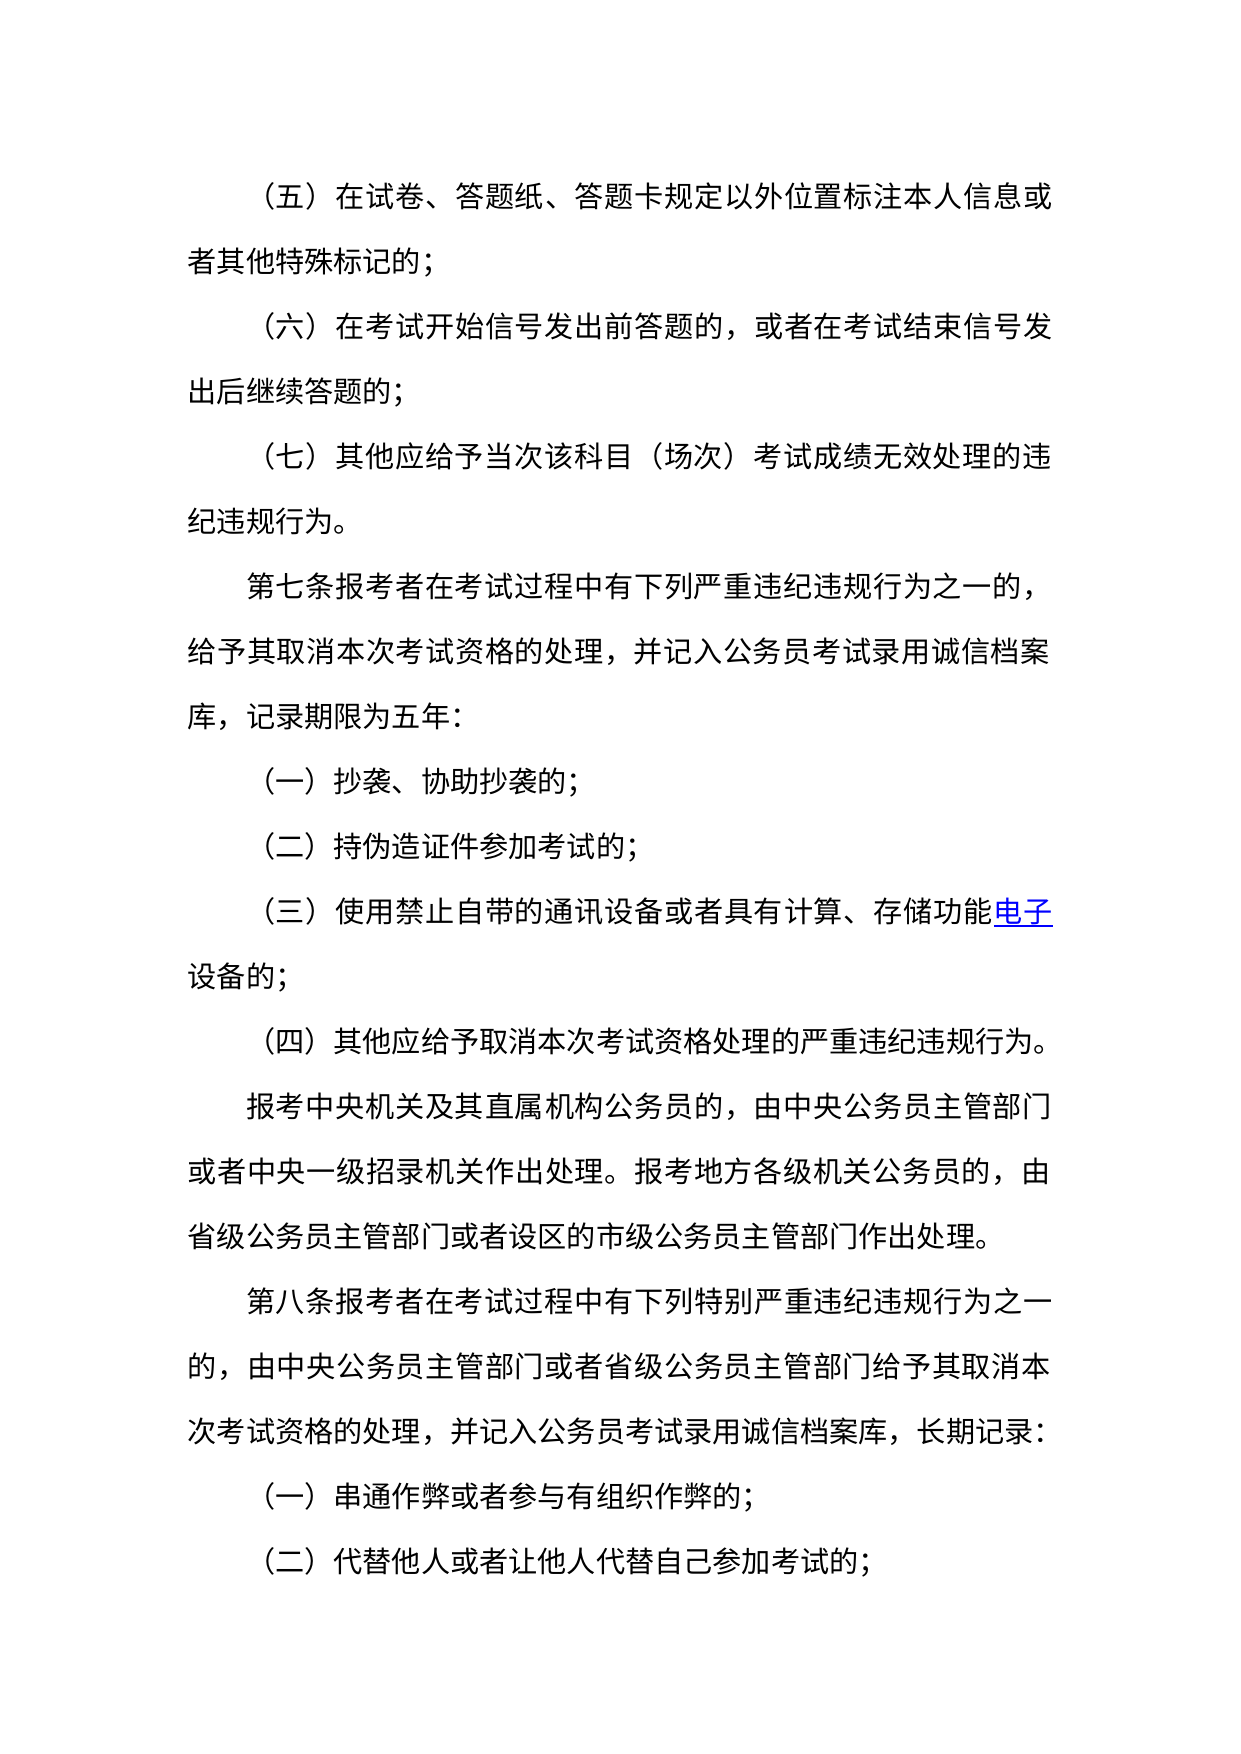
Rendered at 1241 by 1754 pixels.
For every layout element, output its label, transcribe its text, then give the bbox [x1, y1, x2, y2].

text （四）其他应给予取消本次考试资格处理的严重违纪违规行为。 [187, 1007, 1053, 1072]
text （七）其他应给予当次该科目（场次）考试成绩无效处理的违纪违规行为。 [187, 422, 1053, 552]
text （二）持伪造证件参加考试的； [187, 812, 1053, 877]
text 第七条报考者在考试过程中有下列严重违纪违规行为之一的，给予其取消本次考试资格的处理，并记入公务员考试录用诚信档案库，记录期限为五年： [187, 552, 1053, 747]
text （二）代替他人或者让他人代替自己参加考试的； [187, 1527, 1053, 1592]
text （五）在试卷、答题纸、答题卡规定以外位置标注本人信息或者其他特殊标记的； [187, 162, 1053, 292]
text 第八条报考者在考试过程中有下列特别严重违纪违规行为之一的，由中央公务员主管部门或者省级公务员主管部门给予其取消本次考试资格的处理，并记入公务员考试录用诚信档案库，长期记录： [187, 1267, 1053, 1462]
text （三）使用禁止自带的通讯设备或者具有计算、存储功能电子设备的； [187, 877, 1053, 1007]
text 报考中央机关及其直属机构公务员的，由中央公务员主管部门或者中央一级招录机关作出处理。报考地方各级机关公务员的，由省级公务员主管部门或者设区的市级公务员主管部门作出处理。 [187, 1072, 1053, 1267]
text （一）抄袭、协助抄袭的； [187, 747, 1053, 812]
text （一）串通作弊或者参与有组织作弊的； [187, 1462, 1053, 1527]
text （六）在考试开始信号发出前答题的，或者在考试结束信号发出后继续答题的； [187, 292, 1053, 422]
